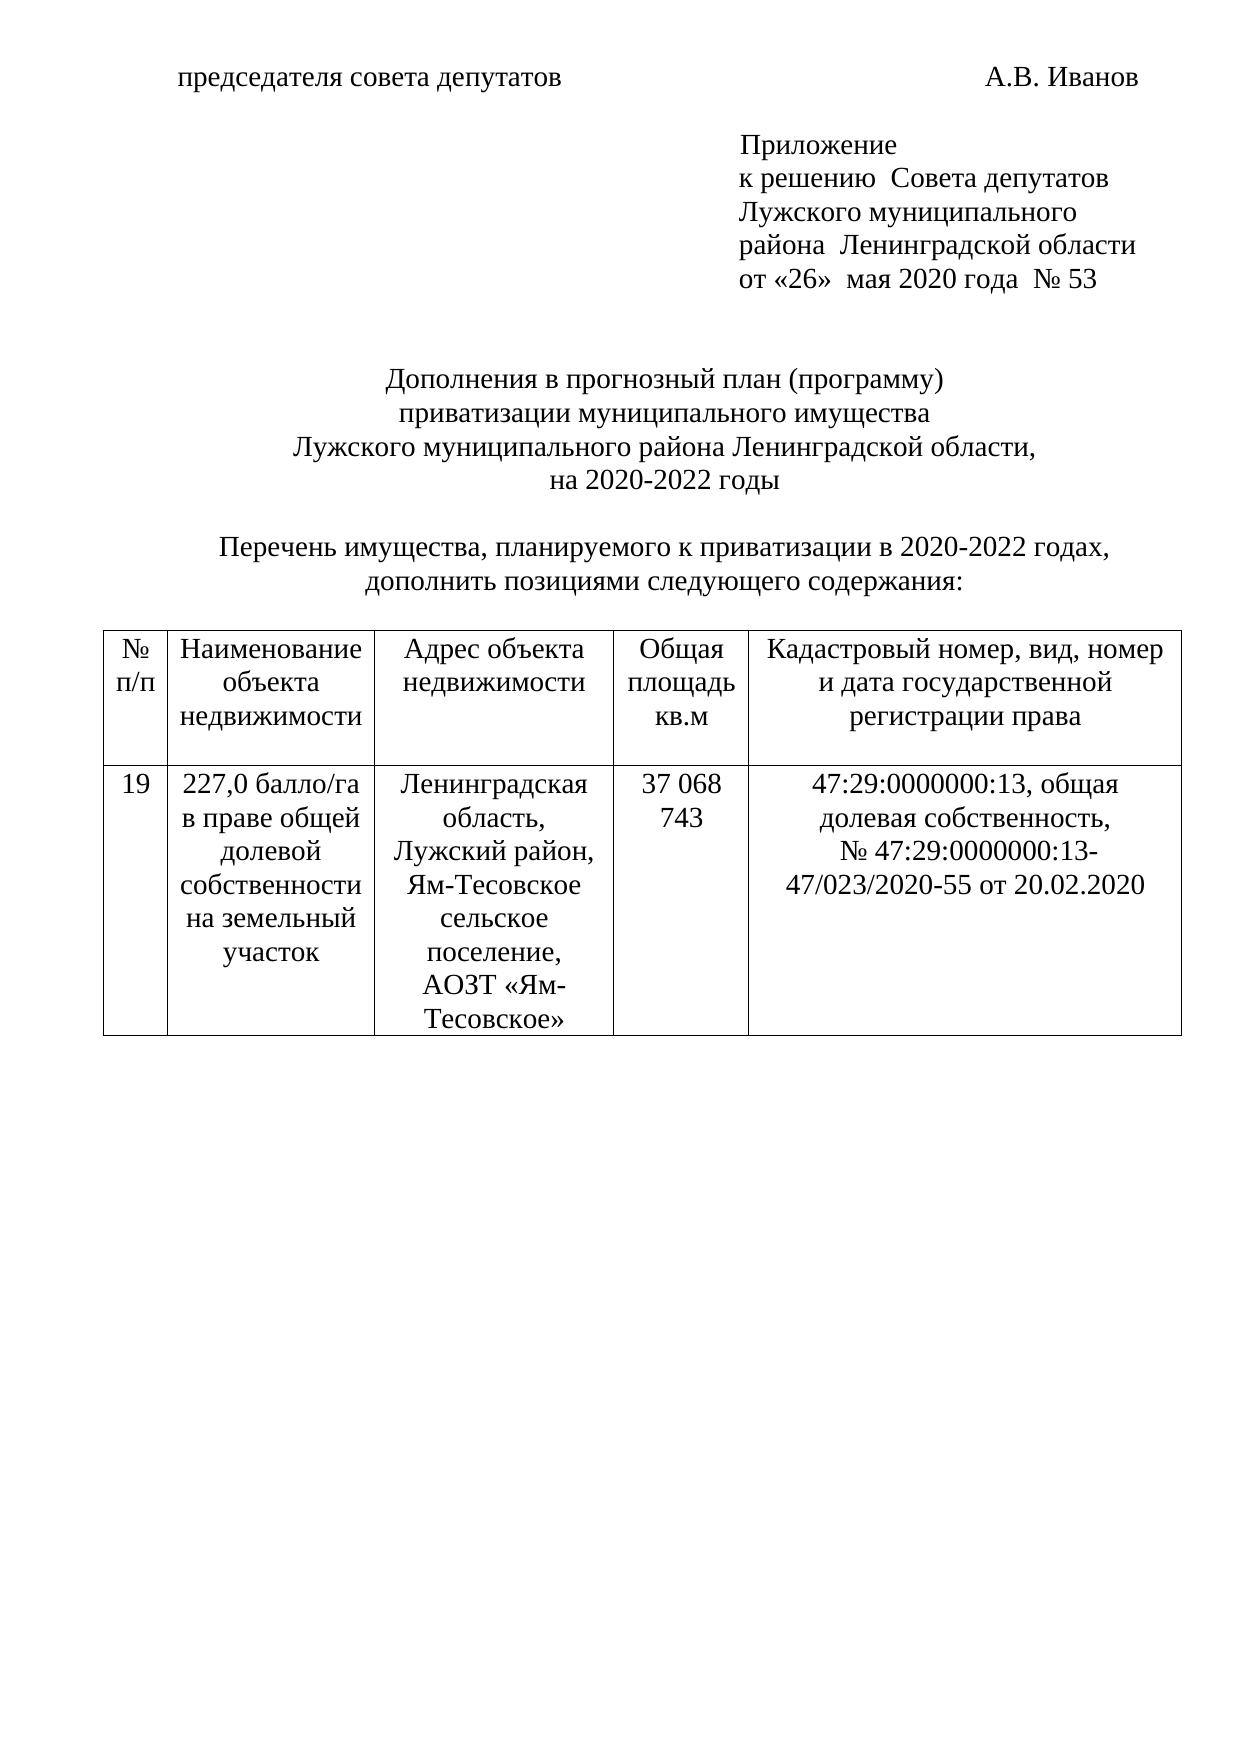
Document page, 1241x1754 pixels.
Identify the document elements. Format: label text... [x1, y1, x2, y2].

table_cell 37 068 743 [614, 766, 748, 1034]
table_cell 19 [104, 766, 167, 1034]
text района Ленинградской области [177, 227, 1152, 261]
table_header Кадастровый номер, вид, номер и дата государственной регистрации права [749, 631, 1181, 765]
text Лужского муниципального района Ленинградской области, [177, 429, 1152, 462]
text от «26» мая 2020 года № 53 [177, 261, 1152, 294]
table_header Адрес объекта недвижимости [375, 631, 613, 765]
text Лужского муниципального [177, 194, 1152, 227]
text Дополнения в прогнозный план (программу) [177, 362, 1152, 395]
table_cell 47:29:0000000:13, общая долевая собственность, № 47:29:0000000:13-47/023/2020-55 от 20.02.2020 [749, 766, 1181, 1034]
text председателя совета депутатов А.В. Иванов [177, 59, 1152, 93]
table_cell 227,0 балло/га в праве общей долевой собственности на земельный участок [168, 766, 374, 1034]
table_cell Ленинградская область, Лужский район, Ям-Тесовское сельское поселение, АОЗТ «Ям-Тесовское» [375, 766, 613, 1034]
table_header Наименование объекта недвижимости [168, 631, 374, 765]
text к решению Совета депутатов [177, 160, 1152, 194]
text на 2020-2022 годы [177, 462, 1152, 496]
text Приложение [177, 127, 1152, 160]
text приватизации муниципального имущества [177, 395, 1152, 429]
table_header № п/п [104, 631, 167, 765]
text Перечень имущества, планируемого к приватизации в 2020-2022 годах, дополнить позициями следующего содержания: [177, 529, 1152, 596]
table_header Общая площадь кв.м [614, 631, 748, 765]
